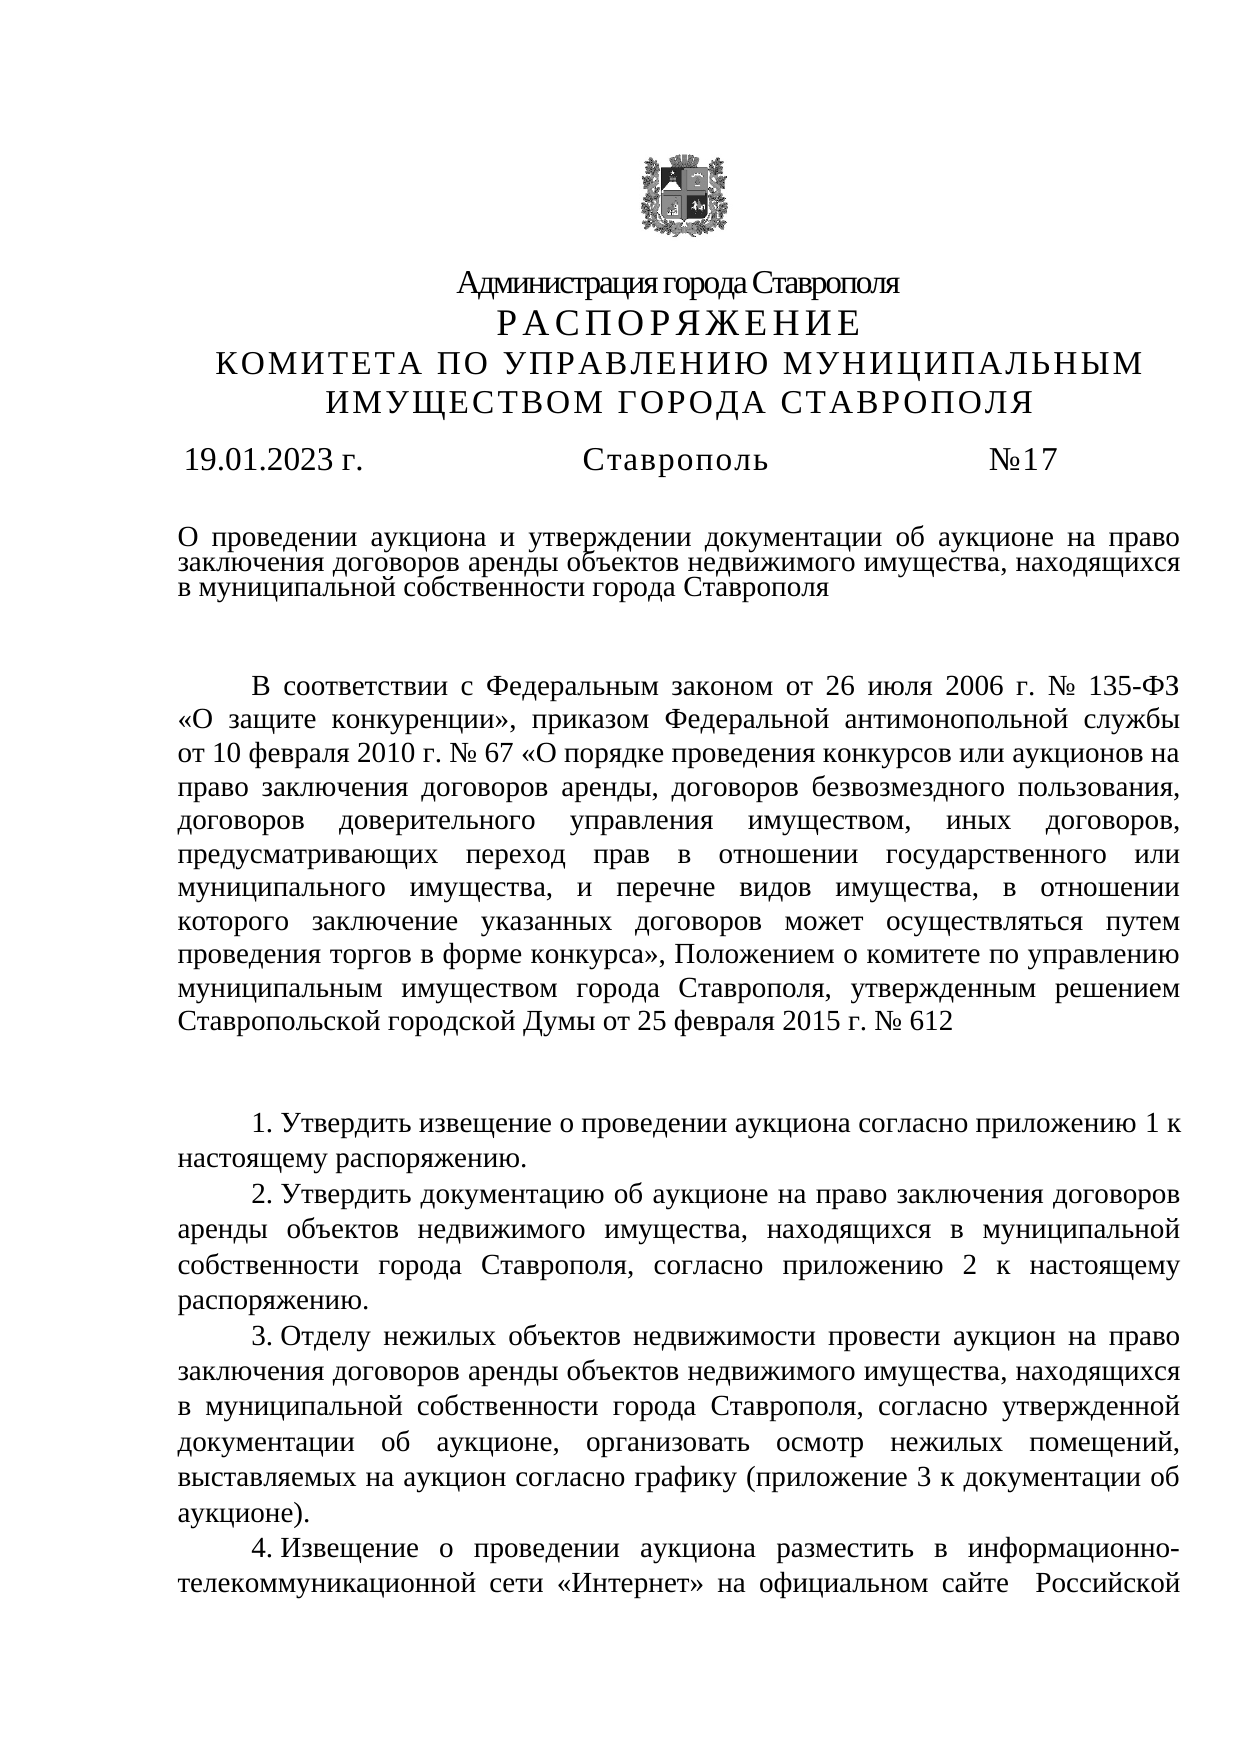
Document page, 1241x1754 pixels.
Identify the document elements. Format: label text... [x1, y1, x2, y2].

text 2. Утвердить документацию об аукционе на право заключения договоров аренды объектов недвижимого имущества, находящихся в муниципальной собственности города Ставрополя, согласно приложению 2 к настоящему распоряжению. [177, 1175, 1181, 1317]
text О проведении аукциона и утверждении документации об аукционе на право заключения договоров аренды объектов недвижимого имущества, находящихся в муниципальной собственности города Ставрополя [177, 526, 1181, 601]
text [177, 1529, 1181, 1600]
text КОМИТЕТА ПО УПРАВЛЕНИЮ МУНИЦИПАЛЬНЫМ ИМУЩЕСТВОМ ГОРОДА СТАВРОПОЛЯ [177, 344, 1181, 420]
text В соответствии с Федеральным законом от 26 июля 2006 г. № 135-ФЗ «О защите конкуренции», приказом Федеральной антимонопольной службы от 10 февраля 2010 г. № 67 «О порядке проведения конкурсов или аукционов на право заключения договоров аренды, договоров безвозмездного пользования, договоров доверительного управления имуществом, иных договоров, предусматривающих переход прав в отношении государственного или муниципального имущества, и перечне видов имущества, в отношении которого заключение указанных договоров может осуществляться путем проведения торгов в форме конкурса», Положением о комитете по управлению муниципальным имуществом города Ставрополя, утвержденным решением Ставропольской городской Думы от 25 февраля 2015 г. № 612 [177, 668, 1181, 1037]
text Администрация города Ставрополя [177, 262, 1181, 301]
text 3. Отделу нежилых объектов недвижимости провести аукцион на право заключения договоров аренды объектов недвижимого имущества, находящихся в муниципальной собственности города Ставрополя, согласно утвержденной документации об аукционе, организовать осмотр нежилых помещений, выставляемых на аукцион согласно графику (приложение 3 к документации об аукционе). [177, 1317, 1181, 1529]
text Р А С П О Р Я Ж Е Н И Е [177, 301, 1181, 344]
picture [639, 148, 736, 243]
text 19.01.2023 г. Ставрополь №17 __ [177, 439, 1181, 478]
text 1. Утвердить извещение о проведении аукциона согласно приложению 1 к настоящему распоряжению. [177, 1104, 1181, 1175]
